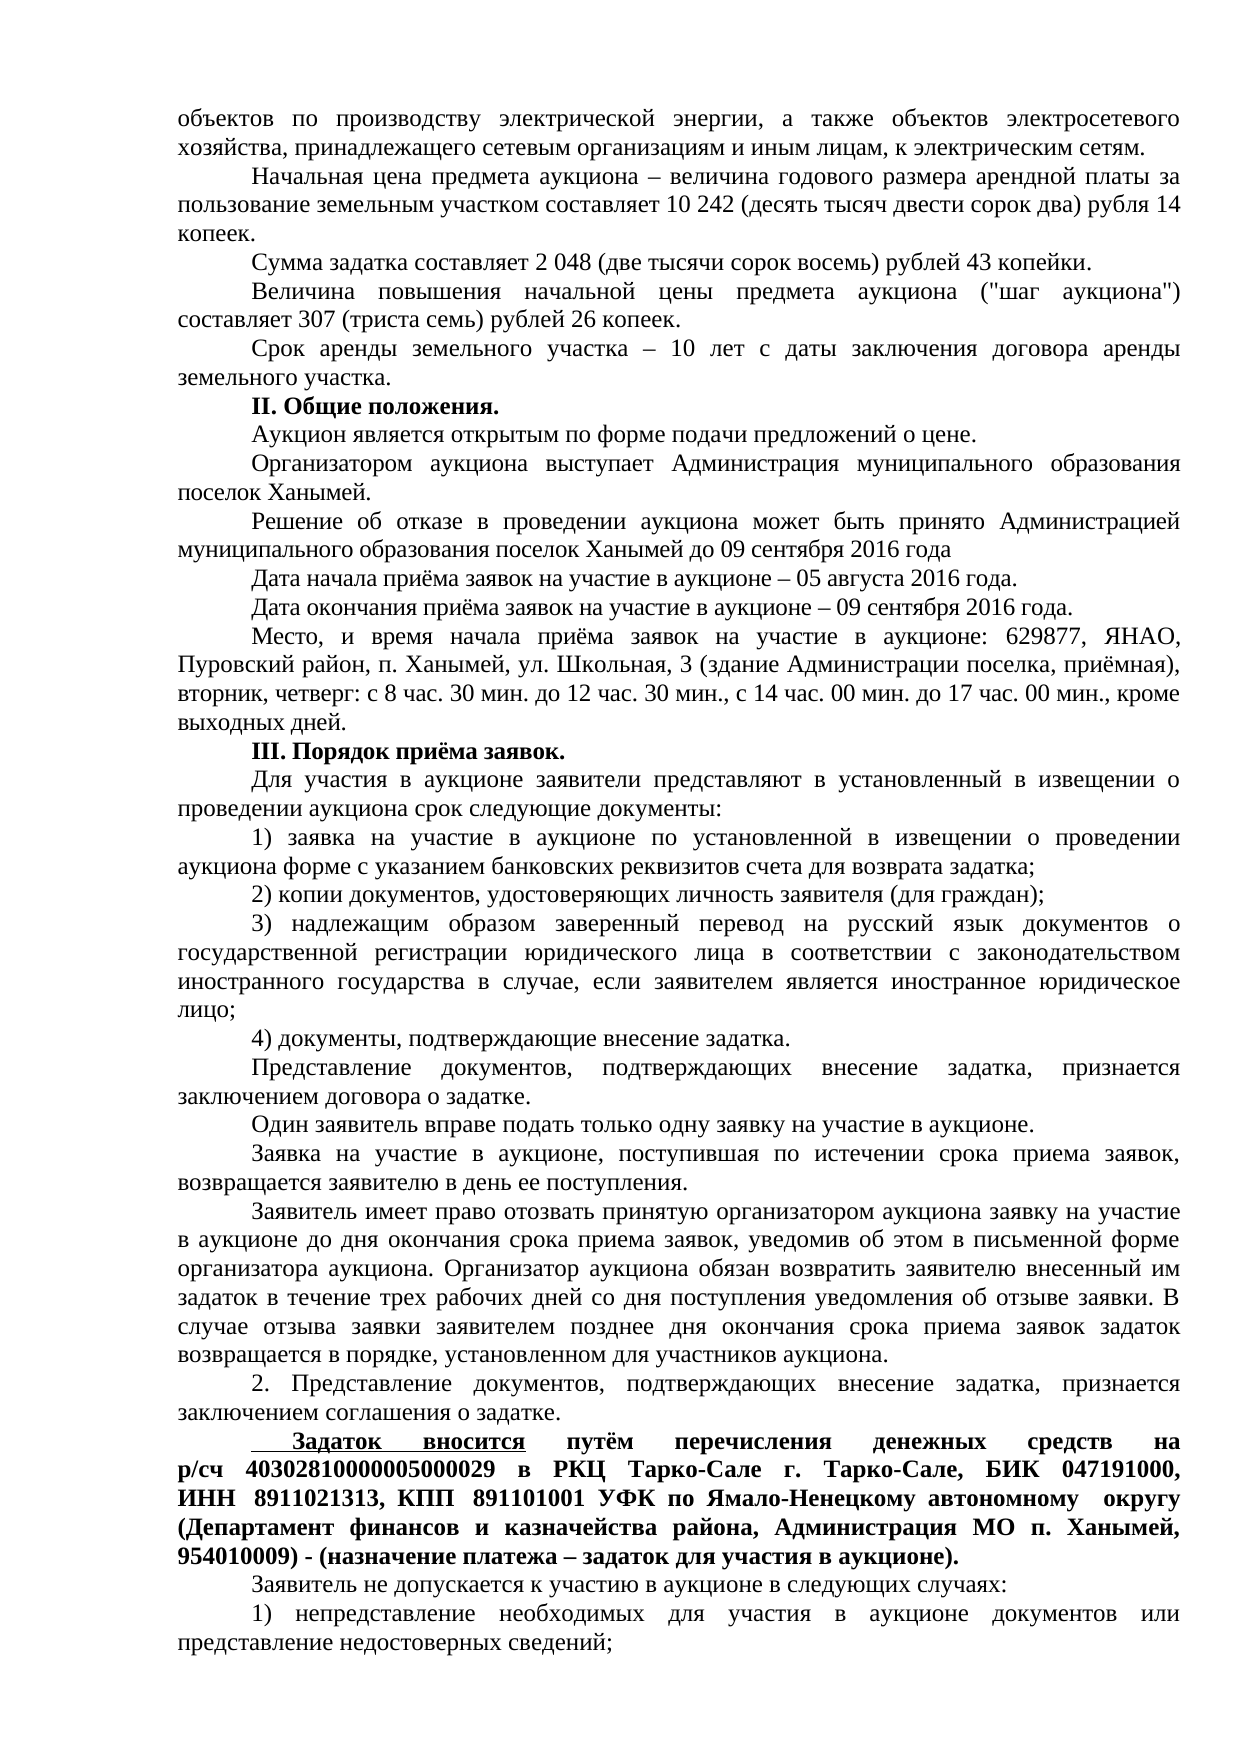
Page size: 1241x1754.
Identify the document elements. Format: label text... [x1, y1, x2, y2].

text 2. Представление документов, подтверждающих внесение задатка, признается заключением соглашения о задатке. [177, 1368, 1181, 1426]
text Дата начала приёма заявок на участие в аукционе – 05 августа 2016 года. [904, 563, 1181, 592]
text Задаток вносится путём перечисления денежных средств на р/сч 40302810000005000029 в РКЦ Тарко-Сале г. Тарко-Сале, БИК 047191000, ИНН 8911021313, КПП 891101001 УФК по Ямало-Ненецкому автономному округу (Департамент финансов и казначейства района, Администрация МО п. Ханымей, 954010009) - (назначение платежа – задаток для участия в аукционе). [177, 1426, 1181, 1569]
text 4) документы, подтверждающие внесение задатка. [177, 1023, 1181, 1052]
text Аукцион является открытым по форме подачи предложений о цене. [177, 419, 1181, 448]
text Начальная цена предмета аукциона – величина годового размера арендной платы за пользование земельным участком составляет 10 242 (десять тысяч двести сорок два) рубля 14 копеек. [177, 161, 1181, 247]
text Величина повышения начальной цены предмета аукциона ("шаг аукциона") составляет 307 (триста семь) рублей 26 копеек. [177, 276, 1181, 333]
text Организатором аукциона выступает Администрация муниципального образования поселок Ханымей. [177, 448, 1181, 506]
text Заявитель не допускается к участию в аукционе в следующих случаях: [177, 1569, 1181, 1598]
text Срок аренды земельного участка – 10 лет с даты заключения договора аренды земельного участка. [177, 333, 1181, 391]
text III. Порядок приёма заявок. [177, 736, 1181, 764]
text 2) копии документов, удостоверяющих личность заявителя (для граждан); [177, 879, 1181, 908]
text Сумма задатка составляет 2 048 (две тысячи сорок восемь) рублей 43 копейки. [177, 247, 1181, 276]
text 1) непредставление необходимых для участия в аукционе документов или представление недостоверных сведений; [177, 1598, 1181, 1656]
text Один заявитель вправе подать только одну заявку на участие в аукционе. [177, 1109, 1181, 1138]
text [177, 103, 1181, 161]
text Заявитель имеет право отозвать принятую организатором аукциона заявку на участие в аукционе до дня окончания срока приема заявок, уведомив об этом в письменной форме организатора аукциона. Организатор аукциона обязан возвратить заявителю внесенный им задаток в течение трех рабочих дней со дня поступления уведомления об отзыве заявки. В случае отзыва заявки заявителем позднее дня окончания срока приема заявок задаток возвращается в порядке, установленном для участников аукциона. [177, 1196, 1181, 1368]
text Заявка на участие в аукционе, поступившая по истечении срока приема заявок, возвращается заявителю в день ее поступления. [177, 1138, 1181, 1196]
text Представление документов, подтверждающих внесение задатка, признается заключением договора о задатке. [177, 1052, 1181, 1109]
text Для участия в аукционе заявители представляют в установленный в извещении о проведении аукциона срок следующие документы: [177, 764, 1181, 822]
text II. Общие положения. [177, 391, 1181, 419]
text Дата окончания приёма заявок на участие в аукционе – 09 сентября 2016 года. [177, 592, 1181, 621]
text Дата начала приёма заявок на участие в аукционе – 05 августа 2016 года. [177, 563, 796, 592]
text Решение об отказе в проведении аукциона может быть принято Администрацией муниципального образования поселок Ханымей до 09 сентября 2016 года [177, 506, 1181, 563]
text Место, и время начала приёма заявок на участие в аукционе: 629877, ЯНАО, Пуровский район, п. Ханымей, ул. Школьная, 3 (здание Администрации поселка, приёмная), вторник, четверг: с 8 час. 30 мин. до 12 час. 30 мин., с 14 час. 00 мин. до 17 час. 00 мин., кроме выходных дней. [177, 621, 1181, 736]
text 1) заявка на участие в аукционе по установленной в извещении о проведении аукциона форме с указанием банковских реквизитов счета для возврата задатка; [177, 822, 1181, 879]
text 3) надлежащим образом заверенный перевод на русский язык документов о государственной регистрации юридического лица в соответствии с законодательством иностранного государства в случае, если заявителем является иностранное юридическое лицо; [177, 908, 1181, 1023]
